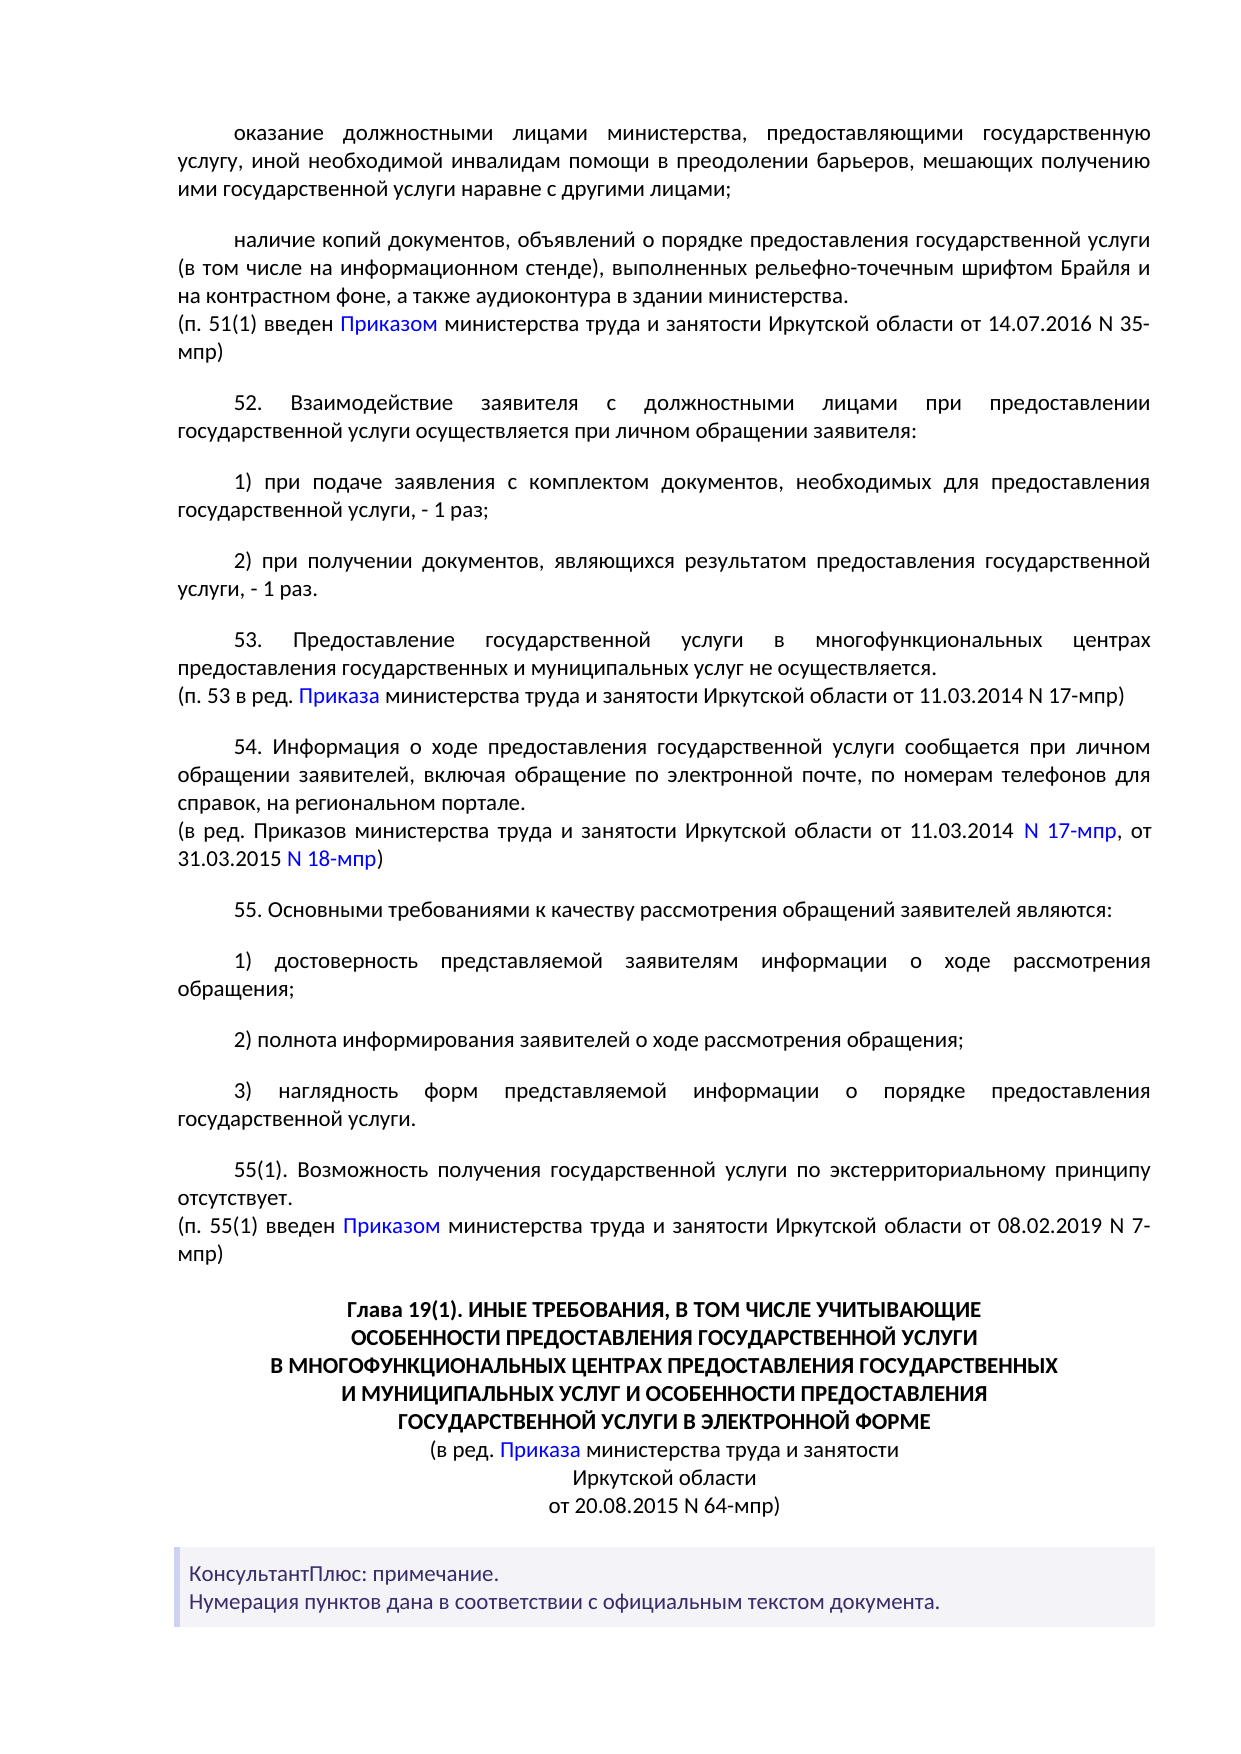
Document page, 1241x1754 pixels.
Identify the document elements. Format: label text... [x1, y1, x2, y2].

text (п. 53 в ред. Приказа министерства труда и занятости Иркутской области от 11.03.2014 N 17-мпр) [177, 681, 1152, 709]
title И МУНИЦИПАЛЬНЫХ УСЛУГ И ОСОБЕННОСТИ ПРЕДОСТАВЛЕНИЯ [177, 1379, 1152, 1407]
table_header КонсультантПлюс: примечание. Нумерация пунктов дана в соответствии с официальным текстом документа. [180, 1547, 1149, 1627]
text оказание должностными лицами министерства, предоставляющими государственную услугу, иной необходимой инвалидам помощи в преодолении барьеров, мешающих получению ими государственной услуги наравне с другими лицами; [177, 118, 1152, 202]
text (п. 55(1) введен Приказом министерства труда и занятости Иркутской области от 08.02.2019 N 7-мпр) [177, 1211, 1152, 1267]
title В МНОГОФУНКЦИОНАЛЬНЫХ ЦЕНТРАХ ПРЕДОСТАВЛЕНИЯ ГОСУДАРСТВЕННЫХ [177, 1351, 1152, 1379]
text 55. Основными требованиями к качеству рассмотрения обращений заявителей являются: [177, 895, 1152, 923]
text (в ред. Приказа министерства труда и занятости [177, 1435, 1152, 1463]
text от 20.08.2015 N 64-мпр) [177, 1491, 1152, 1519]
text 2) при получении документов, являющихся результатом предоставления государственной услуги, - 1 раз. [177, 546, 1152, 602]
text 52. Взаимодействие заявителя с должностными лицами при предоставлении государственной услуги осуществляется при личном обращении заявителя: [177, 388, 1152, 444]
text 53. Предоставление государственной услуги в многофункциональных центрах предоставления государственных и муниципальных услуг не осуществляется. [177, 625, 1152, 681]
text 54. Информация о ходе предоставления государственной услуги сообщается при личном обращении заявителей, включая обращение по электронной почте, по номерам телефонов для справок, на региональном портале. [177, 732, 1152, 816]
text 1) достоверность представляемой заявителям информации о ходе рассмотрения обращения; [177, 946, 1152, 1002]
text (п. 51(1) введен Приказом министерства труда и занятости Иркутской области от 14.07.2016 N 35-мпр) [177, 309, 1152, 365]
text 1) при подаче заявления с комплектом документов, необходимых для предоставления государственной услуги, - 1 раз; [177, 467, 1152, 523]
text Иркутской области [177, 1463, 1152, 1491]
title ГОСУДАРСТВЕННОЙ УСЛУГИ В ЭЛЕКТРОННОЙ ФОРМЕ [177, 1407, 1152, 1435]
text наличие копий документов, объявлений о порядке предоставления государственной услуги (в том числе на информационном стенде), выполненных рельефно-точечным шрифтом Брайля и на контрастном фоне, а также аудиоконтура в здании министерства. [177, 225, 1152, 309]
text 2) полнота информирования заявителей о ходе рассмотрения обращения; [177, 1025, 1152, 1053]
title Глава 19(1). ИНЫЕ ТРЕБОВАНИЯ, В ТОМ ЧИСЛЕ УЧИТЫВАЮЩИЕ [177, 1295, 1152, 1323]
text 3) наглядность форм представляемой информации о порядке предоставления государственной услуги. [177, 1076, 1152, 1132]
text (в ред. Приказов министерства труда и занятости Иркутской области от 11.03.2014 N 17-мпр, от 31.03.2015 N 18-мпр) [177, 816, 1152, 872]
text 55(1). Возможность получения государственной услуги по экстерриториальному принципу отсутствует. [177, 1155, 1152, 1211]
title ОСОБЕННОСТИ ПРЕДОСТАВЛЕНИЯ ГОСУДАРСТВЕННОЙ УСЛУГИ [177, 1323, 1152, 1351]
